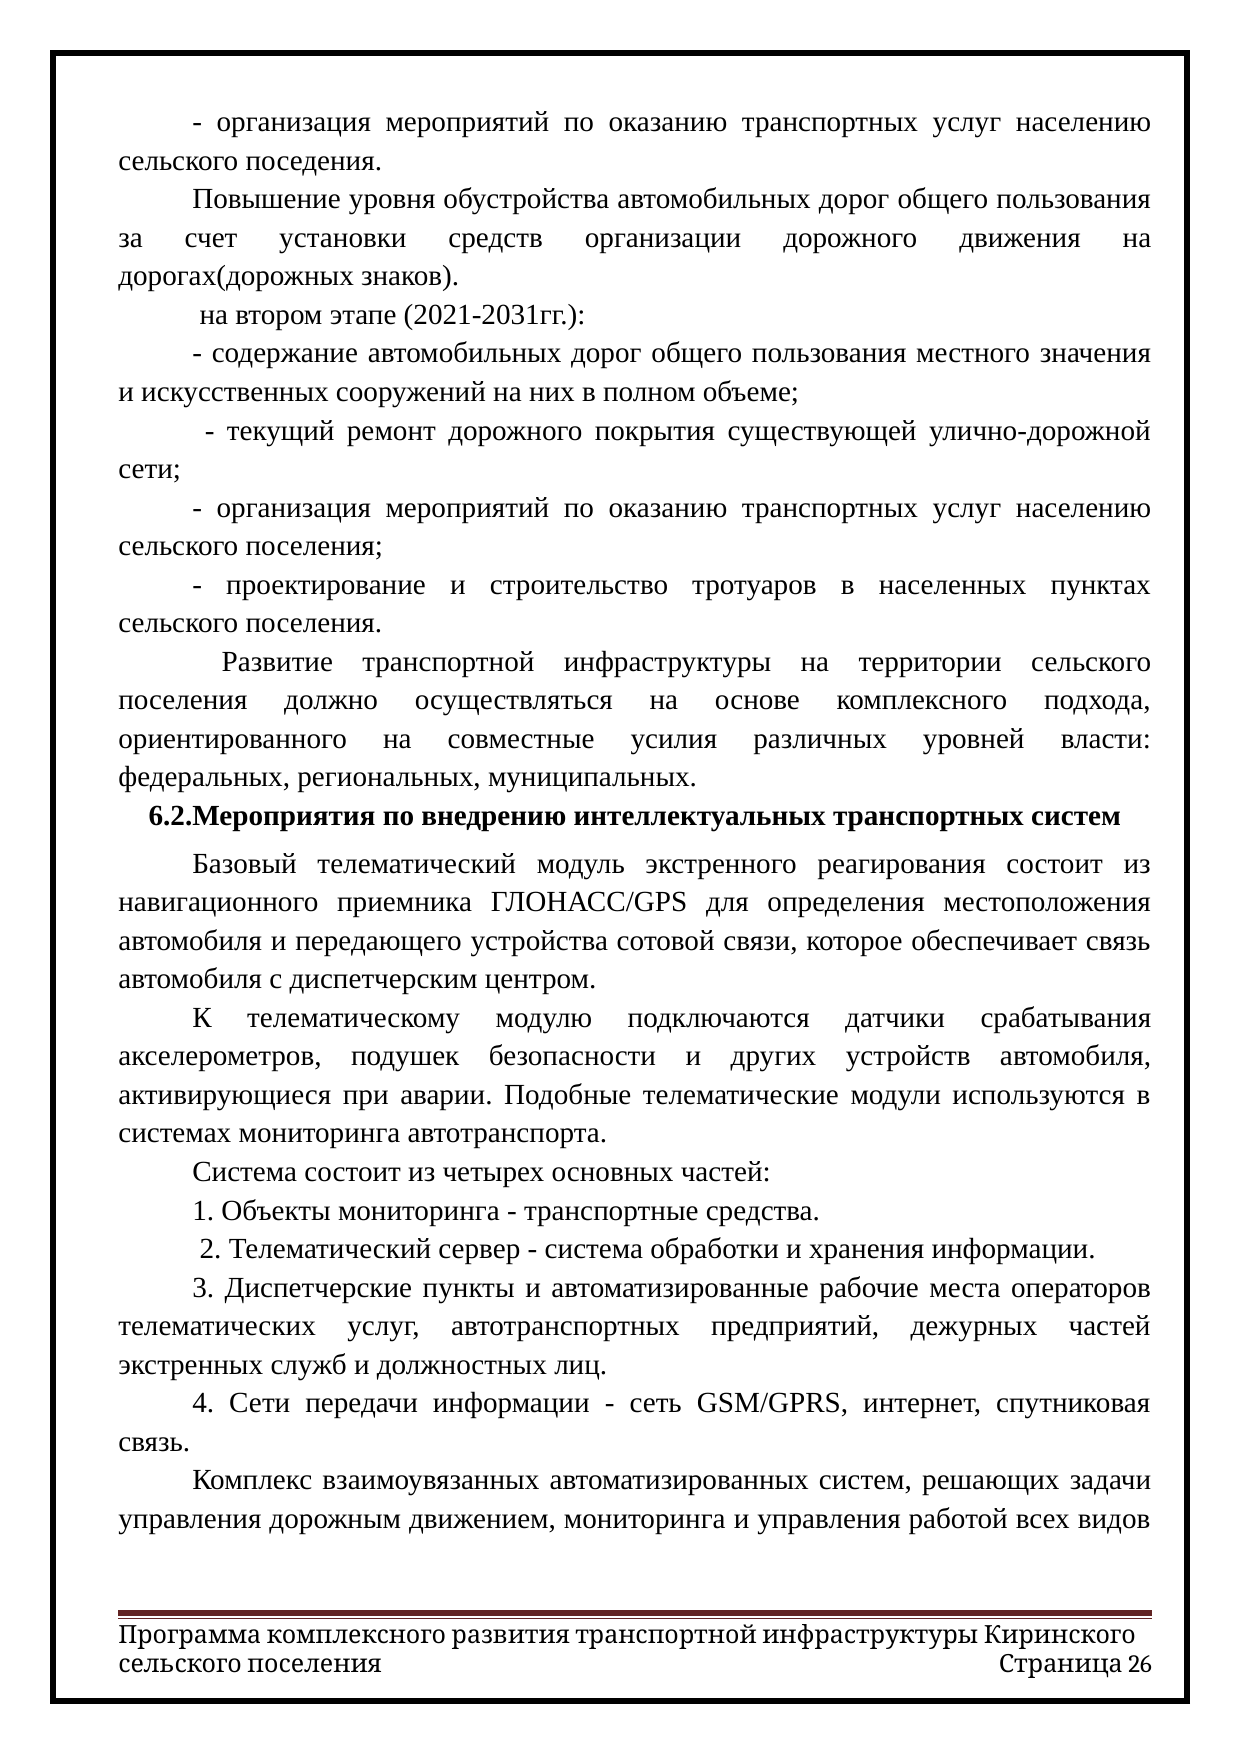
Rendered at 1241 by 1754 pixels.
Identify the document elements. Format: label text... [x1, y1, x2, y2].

text - содержание автомобильных дорог общего пользования местного значения и искусственных сооружений на них в полном объеме; [118, 336, 1152, 408]
text 2. Телематический сервер - система обработки и хранения информации. [118, 1231, 1152, 1265]
text 1. Объекты мониторинга - транспортные средства. [118, 1193, 1152, 1226]
text 4. Сети передачи информации - сеть GSM/GPRS, интернет, спутниковая связь. [118, 1385, 1152, 1457]
text - текущий ремонт дорожного покрытия существующей улично-дорожной сети; [118, 413, 1152, 485]
subtitle 6.2.Мероприятия по внедрению интеллектуальных транспортных систем [118, 798, 1152, 832]
text Развитие транспортной инфраструктуры на территории сельского поселения должно осуществляться на основе комплексного подхода, ориентированного на совместные усилия различных уровней власти: федеральных, региональных, муниципальных. [118, 644, 1152, 793]
text - проектирование и строительство тротуаров в населенных пунктах сельского поселения. [118, 567, 1152, 639]
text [118, 1462, 1152, 1534]
text Базовый телематический модуль экстренного реагирования состоит из навигационного приемника ГЛОНАСС/GPS для определения местоположения автомобиля и передающего устройства сотовой связи, которое обеспечивает связь автомобиля с диспетчерским центром. [118, 846, 1152, 995]
text - организация мероприятий по оказанию транспортных услуг населению сельского поселения; [118, 490, 1152, 562]
text - организация мероприятий по оказанию транспортных услуг населению сельского поседения. [118, 104, 1152, 176]
text 3. Диспетчерские пункты и автоматизированные рабочие места операторов телематических услуг, автотранспортных предприятий, дежурных частей экстренных служб и должностных лиц. [118, 1270, 1152, 1380]
text Повышение уровня обустройства автомобильных дорог общего пользования за счет установки средств организации дорожного движения на дорогах(дорожных знаков). [118, 181, 1152, 292]
text К телематическому модулю подключаются датчики срабатывания акселерометров, подушек безопасности и других устройств автомобиля, активирующиеся при аварии. Подобные телематические модули используются в системах мониторинга автотранспорта. [118, 1000, 1152, 1149]
text Система состоит из четырех основных частей: [118, 1154, 1152, 1188]
text на втором этапе (2021-2031гг.): [118, 297, 1152, 331]
